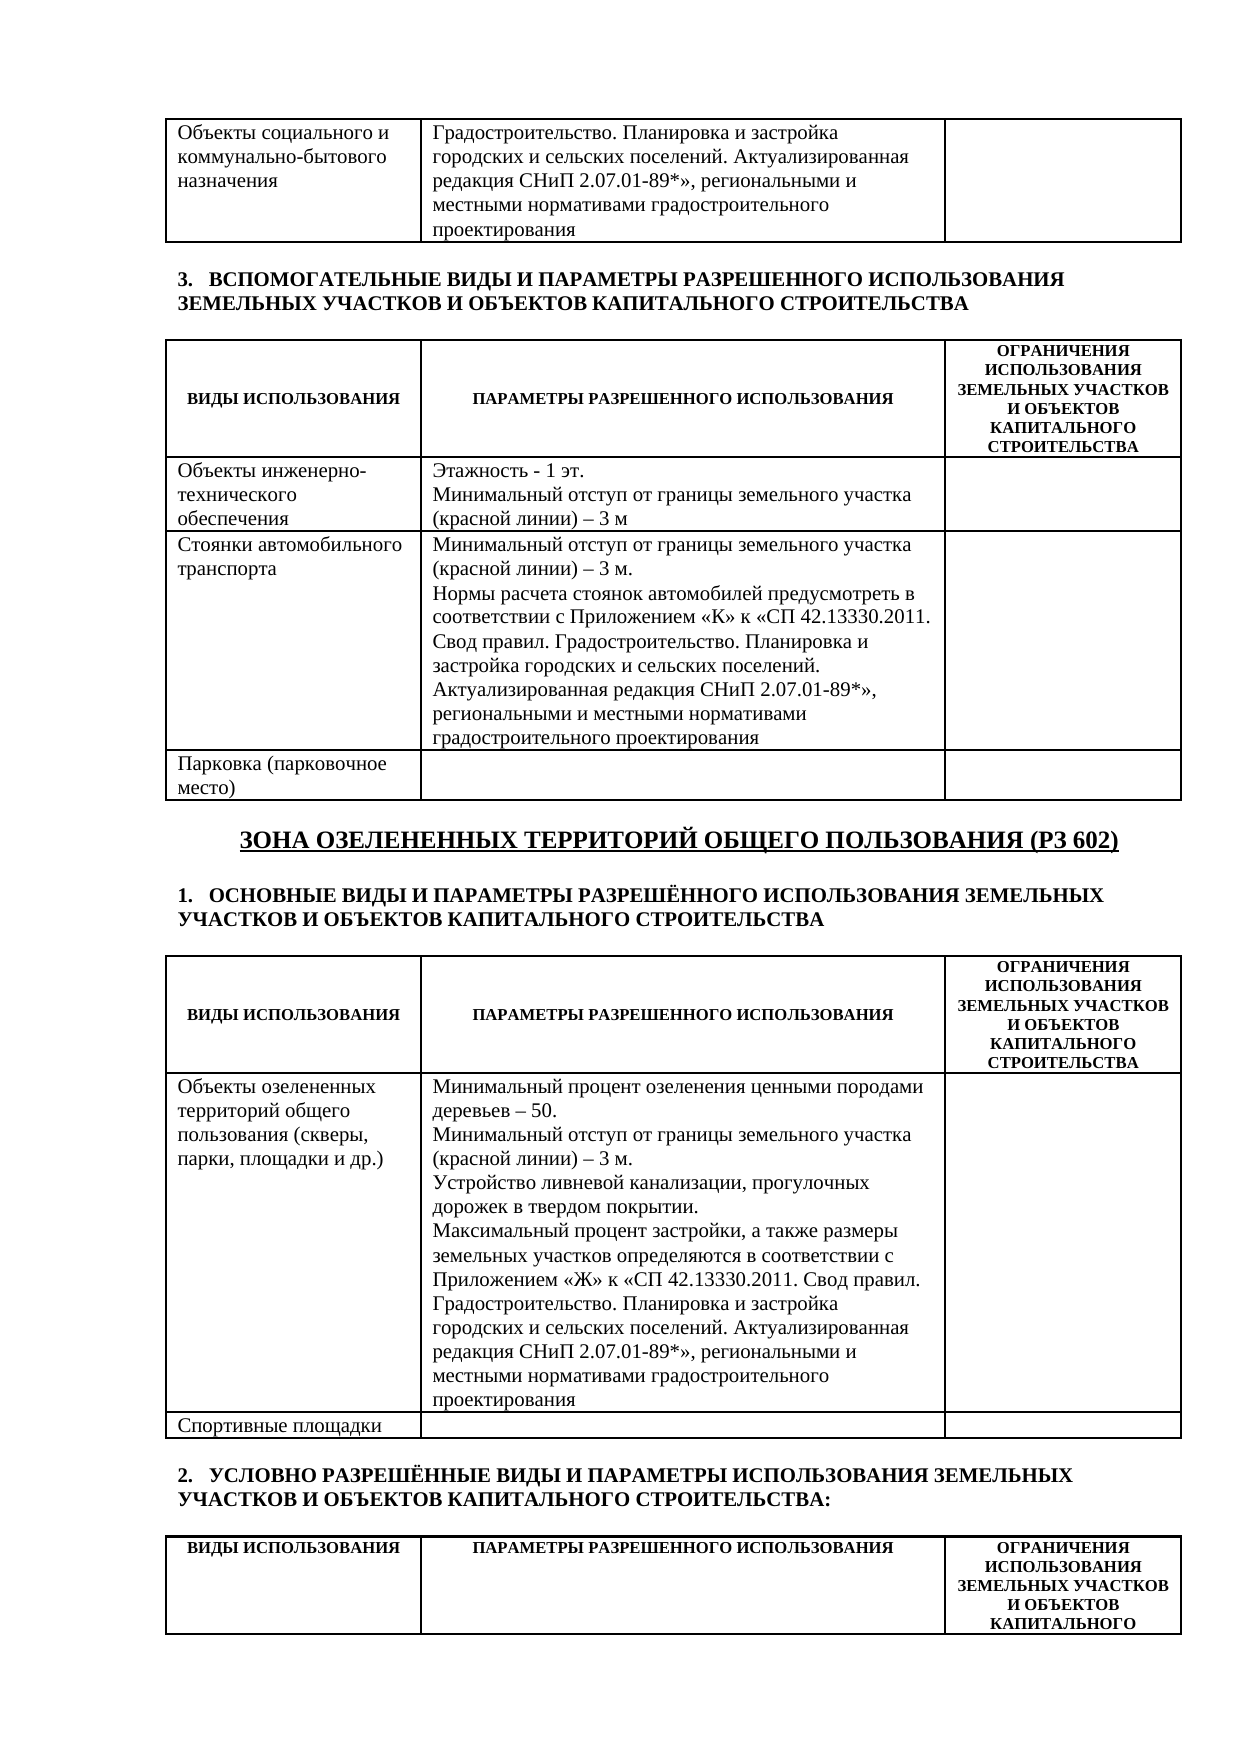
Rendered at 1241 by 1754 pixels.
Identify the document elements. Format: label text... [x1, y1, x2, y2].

table_cell [422, 1413, 944, 1437]
table_cell [422, 751, 944, 799]
text 2. УСЛОВНО РАЗРЕШЁННЫЕ ВИДЫ И ПАРАМЕТРЫ ИСПОЛЬЗОВАНИЯ ЗЕМЕЛЬНЫХ УЧАСТКОВ И ОБЪЕКТОВ КАПИТАЛЬНОГО СТРОИТЕЛЬСТВА: [177, 1463, 1181, 1511]
table_cell Объекты инженерно-технического обеспечения [167, 458, 420, 530]
text ЗОНА ОЗЕЛЕНЕННЫХ ТЕРРИТОРИЙ ОБЩЕГО ПОЛЬЗОВАНИЯ (РЗ 602) [177, 825, 1181, 854]
table_cell Минимальный процент озеленения ценными породами деревьев – 50. Минимальный отступ от границы земельного участка (красной линии) – 3 м. Устройство ливневой канализации, прогулочных дорожек в твердом покрытии. Максимальный процент застройки, а также размеры земельных участков определяются в соответствии с Приложением «Ж» к «СП 42.13330.2011. Свод правил. Градостроительство. Планировка и застройка городских и сельских поселений. Актуализированная редакция СНиП 2.07.01-89*», региональными и местными нормативами градостроительного проектирования [422, 1074, 944, 1411]
table_cell [946, 532, 1180, 749]
text 3. ВСПОМОГАТЕЛЬНЫЕ ВИДЫ И ПАРАМЕТРЫ РАЗРЕШЕННОГО ИСПОЛЬЗОВАНИЯ ЗЕМЕЛЬНЫХ УЧАСТКОВ И ОБЪЕКТОВ КАПИТАЛЬНОГО СТРОИТЕЛЬСТВА [177, 267, 1181, 315]
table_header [422, 1538, 944, 1633]
table_cell [946, 1074, 1180, 1411]
table_header ВИДЫ ИСПОЛЬЗОВАНИЯ [167, 341, 420, 456]
table_cell Стоянки автомобильного транспорта [167, 532, 420, 749]
table_cell [946, 458, 1180, 530]
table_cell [167, 120, 420, 241]
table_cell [422, 120, 944, 241]
table_cell [946, 120, 1180, 241]
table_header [946, 1538, 1180, 1633]
table_cell Парковка (парковочное место) [167, 751, 420, 799]
table_header ПАРАМЕТРЫ РАЗРЕШЕННОГО ИСПОЛЬЗОВАНИЯ [422, 341, 944, 456]
table_cell Этажность - 1 эт. Минимальный отступ от границы земельного участка (красной линии) – 3 м [422, 458, 944, 530]
table_cell [946, 751, 1180, 799]
table_header ОГРАНИЧЕНИЯ ИСПОЛЬЗОВАНИЯ ЗЕМЕЛЬНЫХ УЧАСТКОВ И ОБЪЕКТОВ КАПИТАЛЬНОГО СТРОИТЕЛЬСТВА [946, 341, 1180, 456]
table_cell Минимальный отступ от границы земельного участка (красной линии) – 3 м. Нормы расчета стоянок автомобилей предусмотреть в соответствии с Приложением «К» к «СП 42.13330.2011. Свод правил. Градостроительство. Планировка и застройка городских и сельских поселений. Актуализированная редакция СНиП 2.07.01-89*», региональными и местными нормативами градостроительного проектирования [422, 532, 944, 749]
text 1. ОСНОВНЫЕ ВИДЫ И ПАРАМЕТРЫ РАЗРЕШЁННОГО ИСПОЛЬЗОВАНИЯ ЗЕМЕЛЬНЫХ УЧАСТКОВ И ОБЪЕКТОВ КАПИТАЛЬНОГО СТРОИТЕЛЬСТВА [177, 883, 1181, 931]
table_cell [946, 1413, 1180, 1437]
table_header ОГРАНИЧЕНИЯ ИСПОЛЬЗОВАНИЯ ЗЕМЕЛЬНЫХ УЧАСТКОВ И ОБЪЕКТОВ КАПИТАЛЬНОГО СТРОИТЕЛЬСТВА [946, 957, 1180, 1072]
table_cell Объекты озелененных территорий общего пользования (скверы, парки, площадки и др.) [167, 1074, 420, 1411]
table_cell Спортивные площадки [167, 1413, 420, 1437]
table_header ВИДЫ ИСПОЛЬЗОВАНИЯ [167, 1538, 420, 1633]
table_header ВИДЫ ИСПОЛЬЗОВАНИЯ [167, 957, 420, 1072]
table_header ПАРАМЕТРЫ РАЗРЕШЕННОГО ИСПОЛЬЗОВАНИЯ [422, 957, 944, 1072]
